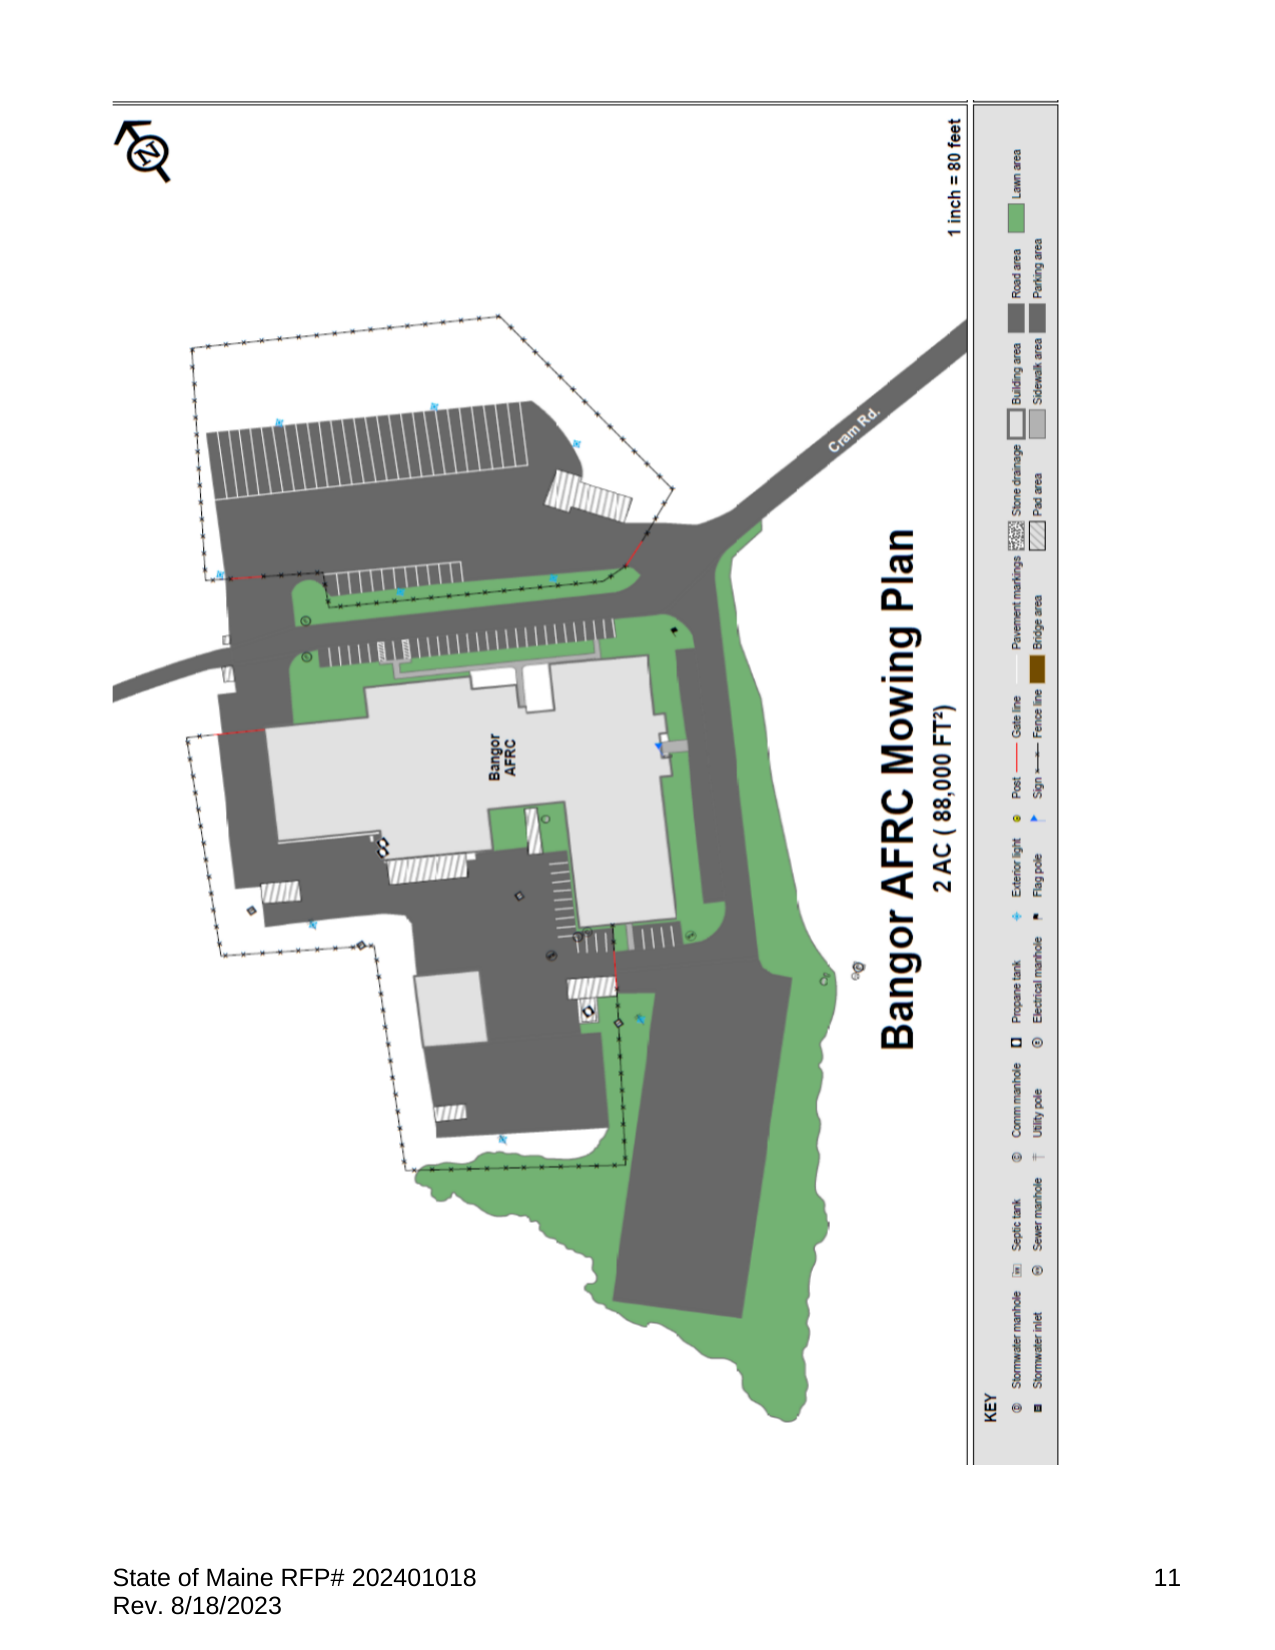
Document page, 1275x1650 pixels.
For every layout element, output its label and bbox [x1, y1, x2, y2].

picture [112, 100, 1061, 1465]
